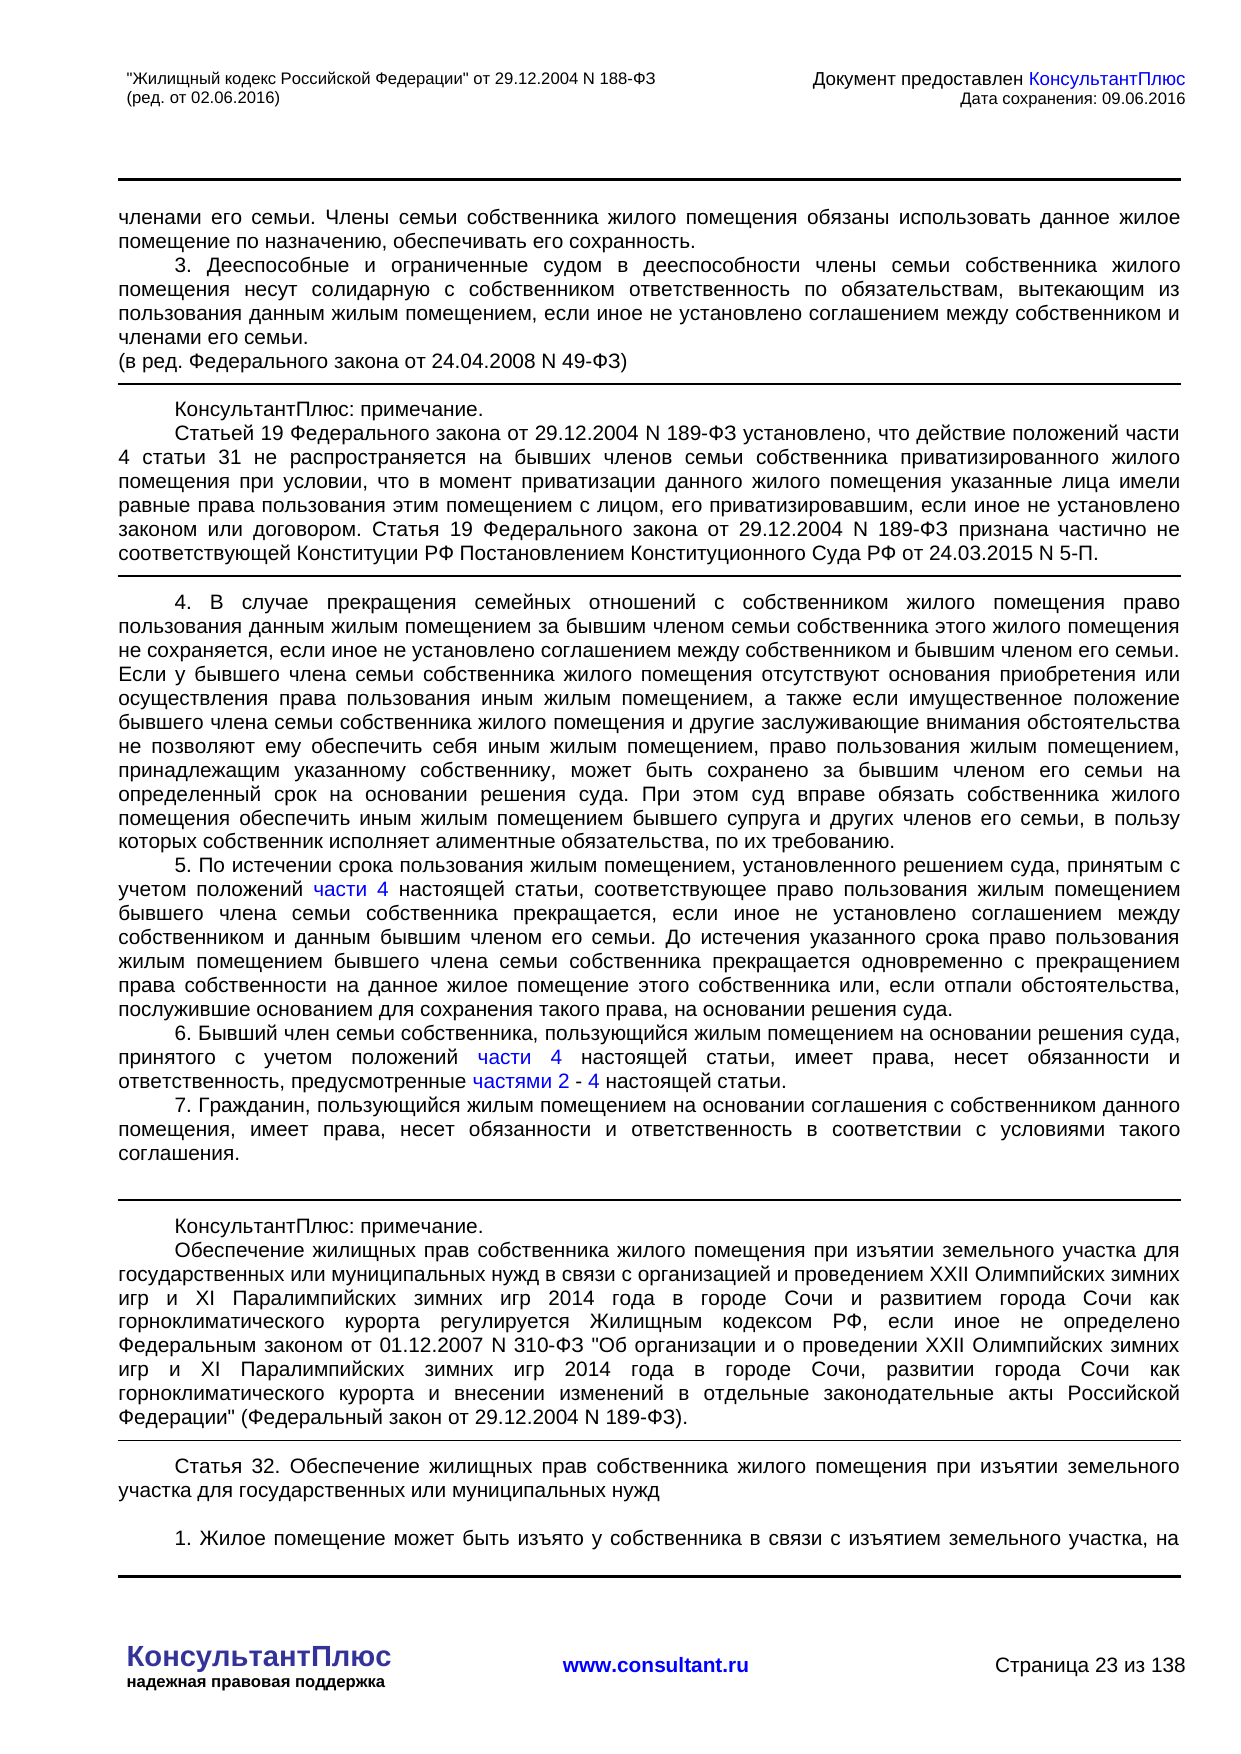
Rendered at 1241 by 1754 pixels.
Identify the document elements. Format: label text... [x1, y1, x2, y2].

text 7. Гражданин, пользующийся жилым помещением на основании соглашения с собственником данного помещения, имеет права, несет обязанности и ответственность в соответствии с условиями такого соглашения. [118, 1093, 1181, 1165]
text 3. Дееспособные и ограниченные судом в дееспособности члены семьи собственника жилого помещения несут солидарную с собственником ответственность по обязательствам, вытекающим из пользования данным жилым помещением, если иное не установлено соглашением между собственником и членами его семьи. [118, 253, 1181, 348]
text 6. Бывший член семьи собственника, пользующийся жилым помещением на основании решения суда, принятого с учетом положений части 4 настоящей статьи, имеет права, несет обязанности и ответственность, предусмотренные частями 2 - 4 настоящей статьи. [118, 1021, 1181, 1093]
text КонсультантПлюс: примечание. [118, 1213, 1181, 1237]
text КонсультантПлюс: примечание. [118, 397, 1181, 421]
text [118, 1526, 1181, 1550]
text (в ред. Федерального закона от 24.04.2008 N 49-ФЗ) [118, 348, 1181, 372]
text 4. В случае прекращения семейных отношений с собственником жилого помещения право пользования данным жилым помещением за бывшим членом семьи собственника этого жилого помещения не сохраняется, если иное не установлено соглашением между собственником и бывшим членом его семьи. Если у бывшего члена семьи собственника жилого помещения отсутствуют основания приобретения или осуществления права пользования иным жилым помещением, а также если имущественное положение бывшего члена семьи собственника жилого помещения и другие заслуживающие внимания обстоятельства не позволяют ему обеспечить себя иным жилым помещением, право пользования жилым помещением, принадлежащим указанному собственнику, может быть сохранено за бывшим членом его семьи на определенный срок на основании решения суда. При этом суд вправе обязать собственника жилого помещения обеспечить иным жилым помещением бывшего супруга и других членов его семьи, в пользу которых собственник исполняет алиментные обязательства, по их требованию. [118, 590, 1181, 853]
text Статьей 19 Федерального закона от 29.12.2004 N 189-ФЗ установлено, что действие положений части 4 статьи 31 не распространяется на бывших членов семьи собственника приватизированного жилого помещения при условии, что в момент приватизации данного жилого помещения указанные лица имели равные права пользования этим помещением с лицом, его приватизировавшим, если иное не установлено законом или договором. Статья 19 Федерального закона от 29.12.2004 N 189-ФЗ признана частично не соответствующей Конституции РФ Постановлением Конституционного Суда РФ от 24.03.2015 N 5-П. [118, 421, 1181, 565]
text Обеспечение жилищных прав собственника жилого помещения при изъятии земельного участка для государственных или муниципальных нужд в связи с организацией и проведением XXII Олимпийских зимних игр и XI Паралимпийских зимних игр 2014 года в городе Сочи и развитием города Сочи как горноклиматического курорта регулируется Жилищным кодексом РФ, если иное не определено Федеральным законом от 01.12.2007 N 310-ФЗ "Об организации и о проведении XXII Олимпийских зимних игр и XI Паралимпийских зимних игр 2014 года в городе Сочи, развитии города Сочи как горноклиматического курорта и внесении изменений в отдельные законодательные акты Российской Федерации" (Федеральный закон от 29.12.2004 N 189-ФЗ). [118, 1237, 1181, 1429]
text Статья 32. Обеспечение жилищных прав собственника жилого помещения при изъятии земельного участка для государственных или муниципальных нужд [118, 1454, 1181, 1502]
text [118, 205, 1181, 253]
text 5. По истечении срока пользования жилым помещением, установленного решением суда, принятым с учетом положений части 4 настоящей статьи, соответствующее право пользования жилым помещением бывшего члена семьи собственника прекращается, если иное не установлено соглашением между собственником и данным бывшим членом его семьи. До истечения указанного срока право пользования жилым помещением бывшего члена семьи собственника прекращается одновременно с прекращением права собственности на данное жилое помещение этого собственника или, если отпали обстоятельства, послужившие основанием для сохранения такого права, на основании решения суда. [118, 853, 1181, 1021]
